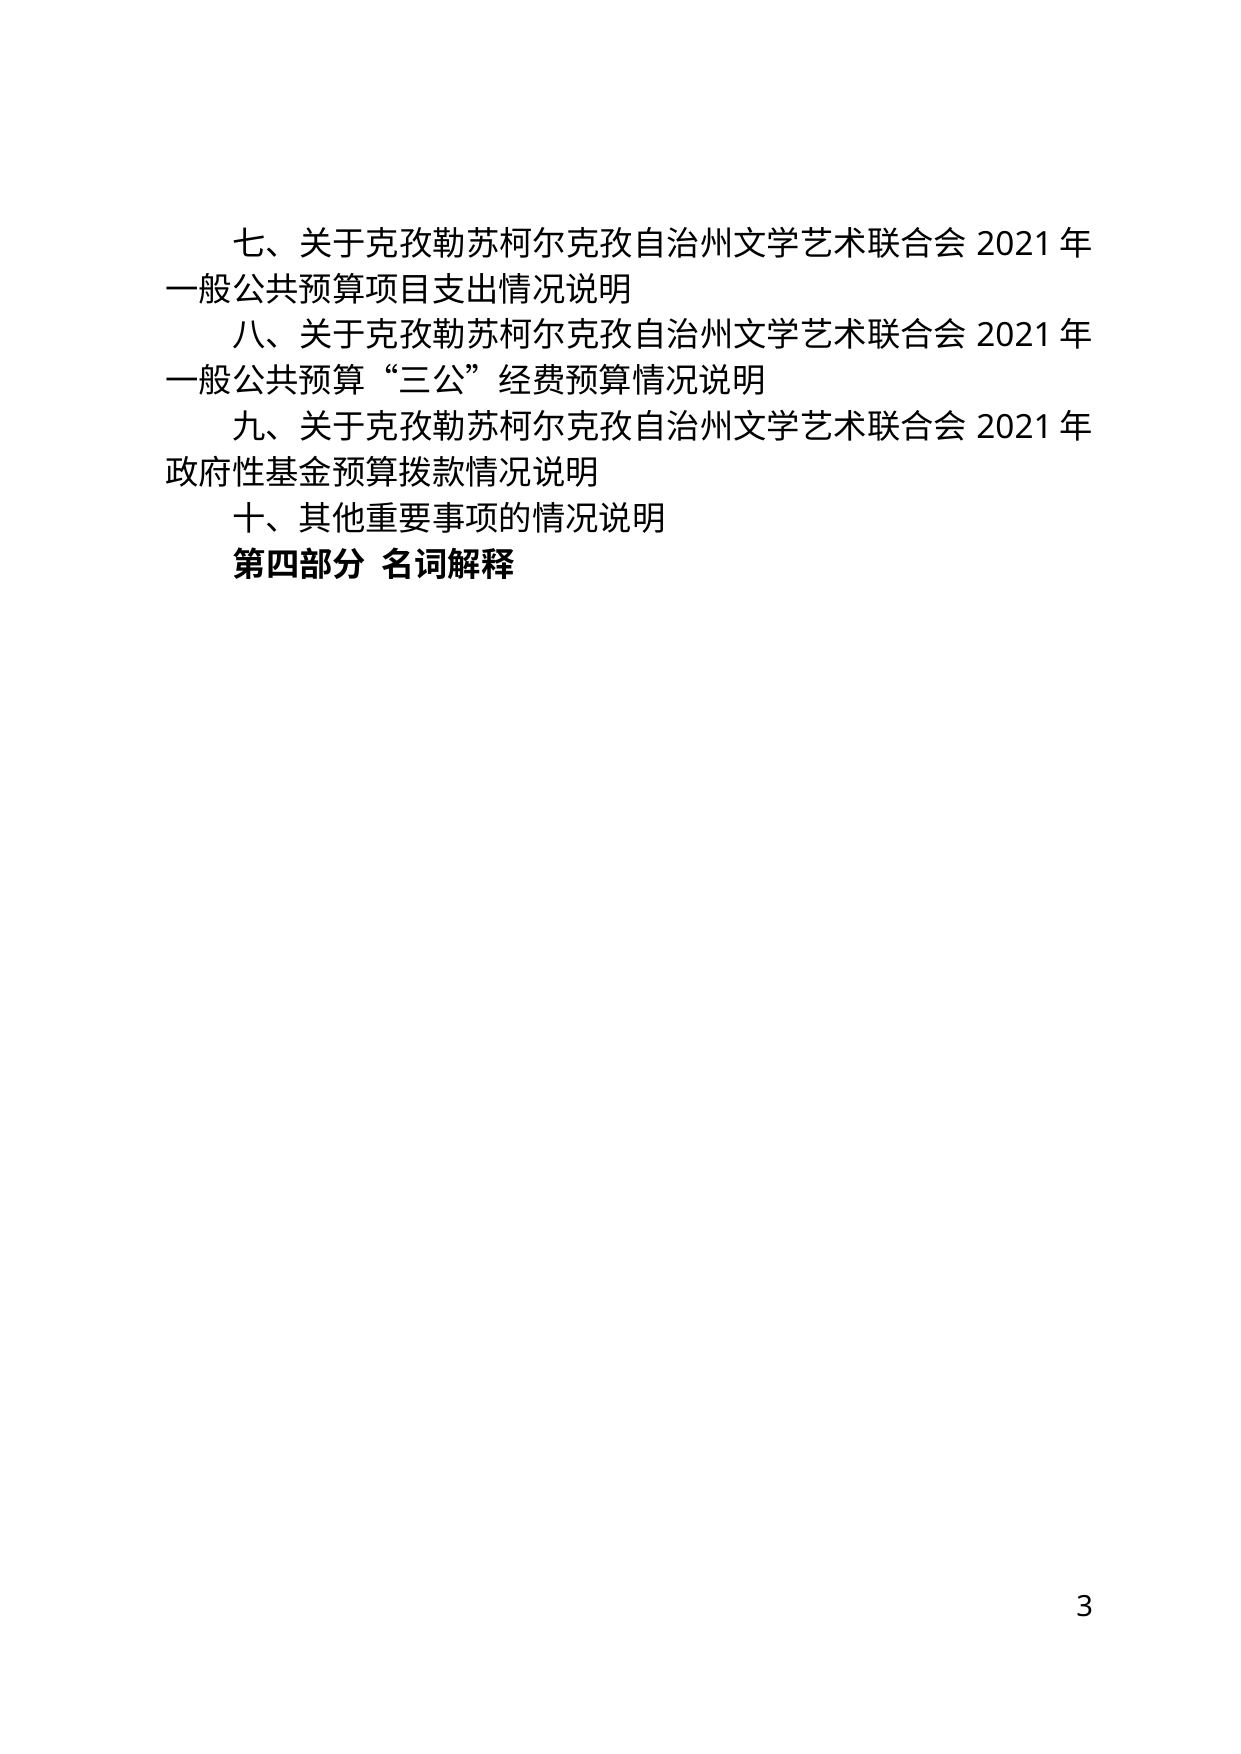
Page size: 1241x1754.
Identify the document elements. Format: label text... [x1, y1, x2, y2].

text 第四部分 名词解释 [165, 539, 1092, 585]
text 七、关于克孜勒苏柯尔克孜自治州文学艺术联合会2021年一般公共预算项目支出情况说明 [165, 218, 1092, 310]
text 九、关于克孜勒苏柯尔克孜自治州文学艺术联合会2021年政府性基金预算拨款情况说明 [165, 402, 1092, 493]
text 十、其他重要事项的情况说明 [165, 493, 1092, 539]
text 八、关于克孜勒苏柯尔克孜自治州文学艺术联合会2021年一般公共预算“三公”经费预算情况说明 [165, 310, 1092, 402]
